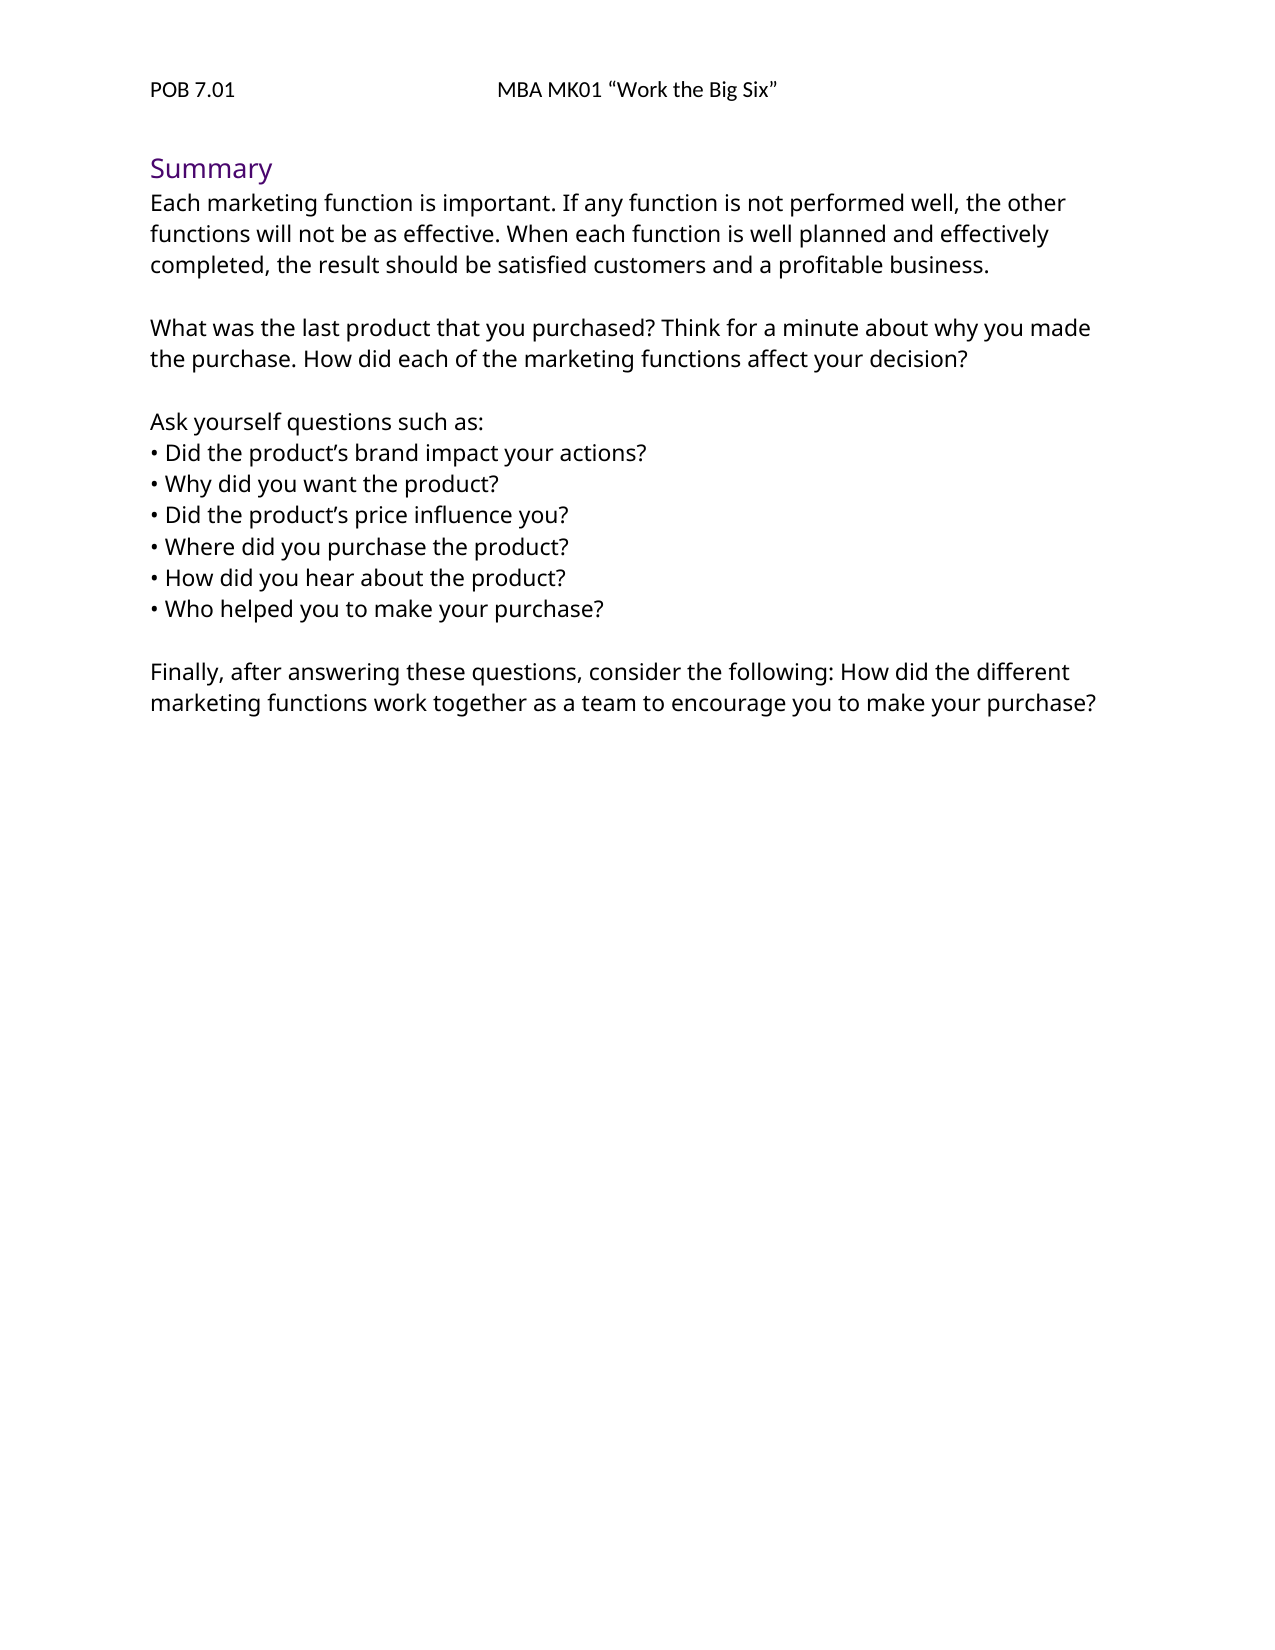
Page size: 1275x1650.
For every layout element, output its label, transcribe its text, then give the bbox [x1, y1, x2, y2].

text What was the last product that you purchased? Think for a minute about why you made the purchase. How did each of the marketing functions affect your decision? [150, 312, 1125, 374]
text Summary [150, 150, 1125, 187]
text • Why did you want the product? [150, 468, 1125, 499]
text Each marketing function is important. If any function is not performed well, the other functions will not be as effective. When each function is well planned and effectively completed, the result should be satisfied customers and a profitable business. [150, 187, 1125, 281]
text • Who helped you to make your purchase? [150, 593, 1125, 624]
text Ask yourself questions such as: [150, 406, 1125, 437]
text • Did the product’s brand impact your actions? [150, 437, 1125, 468]
text Finally, after answering these questions, consider the following: How did the different marketing functions work together as a team to encourage you to make your purchase? [150, 656, 1125, 718]
text • Where did you purchase the product? [150, 531, 1125, 562]
text • How did you hear about the product? [150, 562, 1125, 593]
text • Did the product’s price influence you? [150, 499, 1125, 531]
